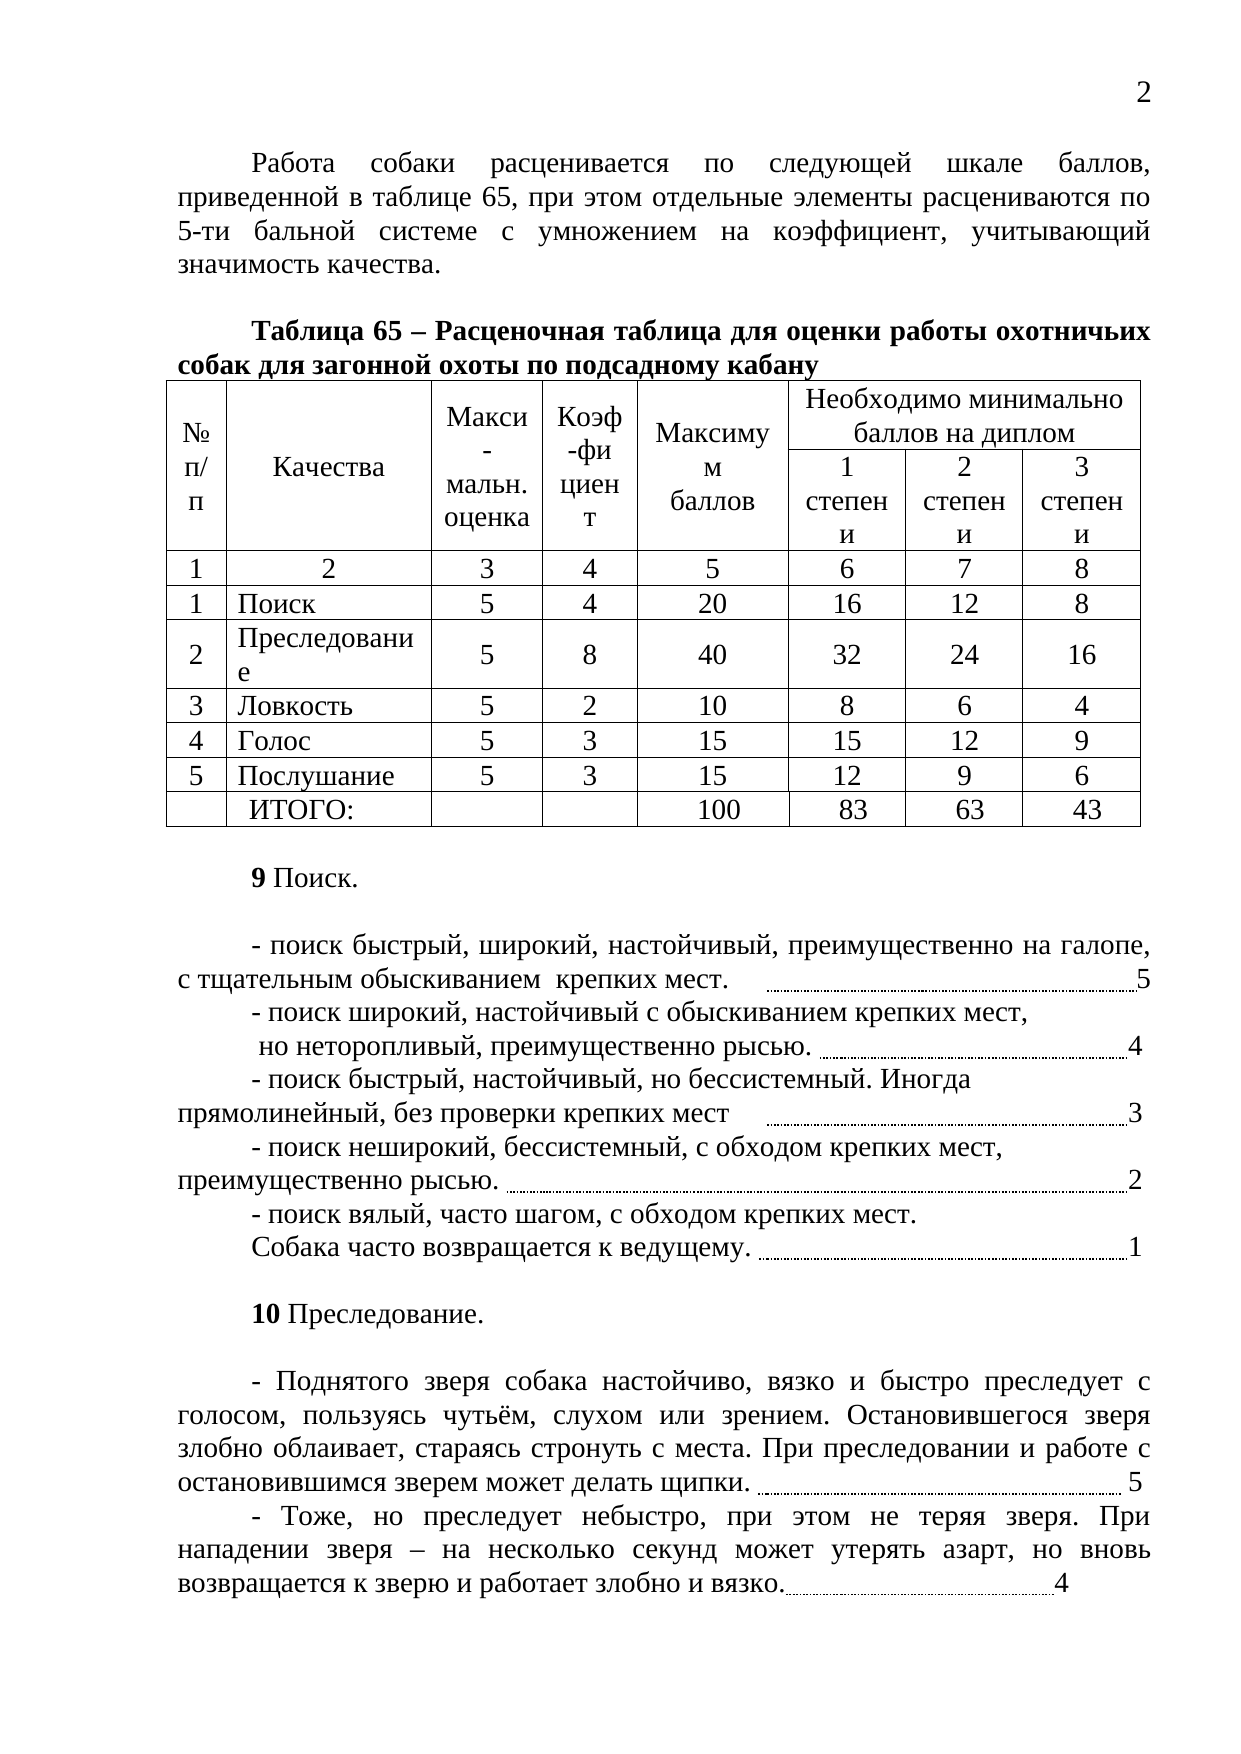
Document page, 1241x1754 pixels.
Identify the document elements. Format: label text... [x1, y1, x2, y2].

table_cell 6 [789, 551, 905, 585]
table_cell 12 [789, 758, 905, 791]
table_cell [543, 792, 637, 826]
table_cell Преследование [227, 620, 431, 687]
table_header Макси- мальн. оценка [432, 381, 542, 550]
table_cell 5 [638, 551, 788, 585]
table_cell 2 [167, 620, 226, 687]
table_cell 4 [167, 723, 226, 757]
text - поиск вялый, часто шагом, с обходом крепких мест. [177, 1196, 1152, 1229]
table_cell 1 [167, 586, 226, 619]
table_header Качества [227, 381, 431, 550]
table_header Коэф-фи циент [543, 381, 637, 550]
table_cell 5 [432, 689, 542, 722]
table_cell [167, 792, 226, 826]
text но неторопливый, преимущественно рысью. 4 [177, 1028, 1152, 1062]
text Работа собаки расценивается по следующей шкале баллов, приведенной в таблице 65, при этом отдельные элементы расцениваются по 5-ти бальной системе с умножением на коэффициент, учитывающий значимость качества. [177, 146, 1152, 280]
table_cell 8 [789, 689, 905, 722]
text - поиск быстрый, широкий, настойчивый, преимущественно на галопе, с тщательным обыскиванием крепких мест. 5 [177, 927, 1152, 994]
table_cell 100 [638, 792, 789, 826]
table_cell 8 [1023, 551, 1140, 585]
table_cell 9 [1023, 723, 1140, 757]
table_cell 1 [167, 551, 226, 585]
text Собака часто возвращается к ведущему. 1 [177, 1229, 1152, 1263]
table_cell 10 [638, 689, 788, 722]
table_cell Послушание [227, 758, 431, 791]
table_cell 5 [167, 758, 226, 791]
table_cell 83 [790, 792, 905, 826]
table_cell 16 [789, 586, 905, 619]
table_cell 2 [543, 689, 637, 722]
text Таблица 65 – Расценочная таблица для оценки работы охотничьих собак для загонной охоты по подсадному кабану [177, 313, 1152, 380]
table_cell 16 [1023, 620, 1140, 687]
table_cell 32 [789, 620, 905, 687]
table_cell ИТОГО: [227, 792, 431, 826]
table_cell [432, 792, 542, 826]
table_cell 3 [432, 551, 542, 585]
table_cell 15 [638, 758, 788, 791]
table_cell 5 [432, 723, 542, 757]
table_cell 2 степени [906, 450, 1022, 550]
table_cell 63 [906, 792, 1022, 826]
table_cell 3 [167, 689, 226, 722]
table_cell 15 [789, 723, 905, 757]
table_cell 4 [543, 551, 637, 585]
table_header Необходимо минимально баллов на диплом [789, 381, 1140, 448]
table_cell 43 [1023, 792, 1140, 826]
table_cell 12 [906, 723, 1022, 757]
table_cell 5 [432, 620, 542, 687]
table_cell 3 [543, 758, 637, 791]
table_cell 3 [543, 723, 637, 757]
table_cell 6 [906, 689, 1022, 722]
table_cell 3 степени [1023, 450, 1140, 550]
text - поиск широкий, настойчивый с обыскиванием крепких мест, [177, 994, 1152, 1028]
table_cell 9 [906, 758, 1022, 791]
table_cell Поиск [227, 586, 431, 619]
text - Тоже, но преследует небыстро, при этом не теряя зверя. При нападении зверя – на несколько секунд может утерять азарт, но вновь возвращается к зверю и работает злобно и вязко. 4 [177, 1498, 1152, 1598]
table_cell 7 [906, 551, 1022, 585]
table_cell 12 [906, 586, 1022, 619]
text - поиск быстрый, настойчивый, но бессистемный. Иногда прямолинейный, без проверки крепких мест 3 [177, 1062, 1152, 1129]
table_cell 8 [543, 620, 637, 687]
text - Поднятого зверя собака настойчиво, вязко и быстро преследует с голосом, пользуясь чутьём, слухом или зрением. Остановившегося зверя злобно облаивает, стараясь стронуть с места. При преследовании и работе с остановившимся зверем может делать щипки. 5 [177, 1363, 1152, 1498]
table_cell 6 [1023, 758, 1140, 791]
table_cell 15 [638, 723, 788, 757]
table_cell Голос [227, 723, 431, 757]
table_header № п/п [167, 381, 226, 550]
table_cell 4 [543, 586, 637, 619]
text 10 Преследование. [177, 1296, 1152, 1330]
table_cell 24 [906, 620, 1022, 687]
table_cell 4 [1023, 689, 1140, 722]
table_cell 5 [432, 586, 542, 619]
table_cell 40 [638, 620, 788, 687]
table_cell 2 [227, 551, 431, 585]
table_cell 8 [1023, 586, 1140, 619]
table_header Максимум баллов [638, 381, 788, 550]
table_cell 20 [638, 586, 788, 619]
text 9 Поиск. [177, 860, 1152, 894]
table_cell 1 степени [789, 450, 905, 550]
table_cell 5 [432, 758, 542, 791]
text - поиск неширокий, бессистемный, с обходом крепких мест, преимущественно рысью. 2 [177, 1129, 1152, 1196]
table_cell Ловкость [227, 689, 431, 722]
